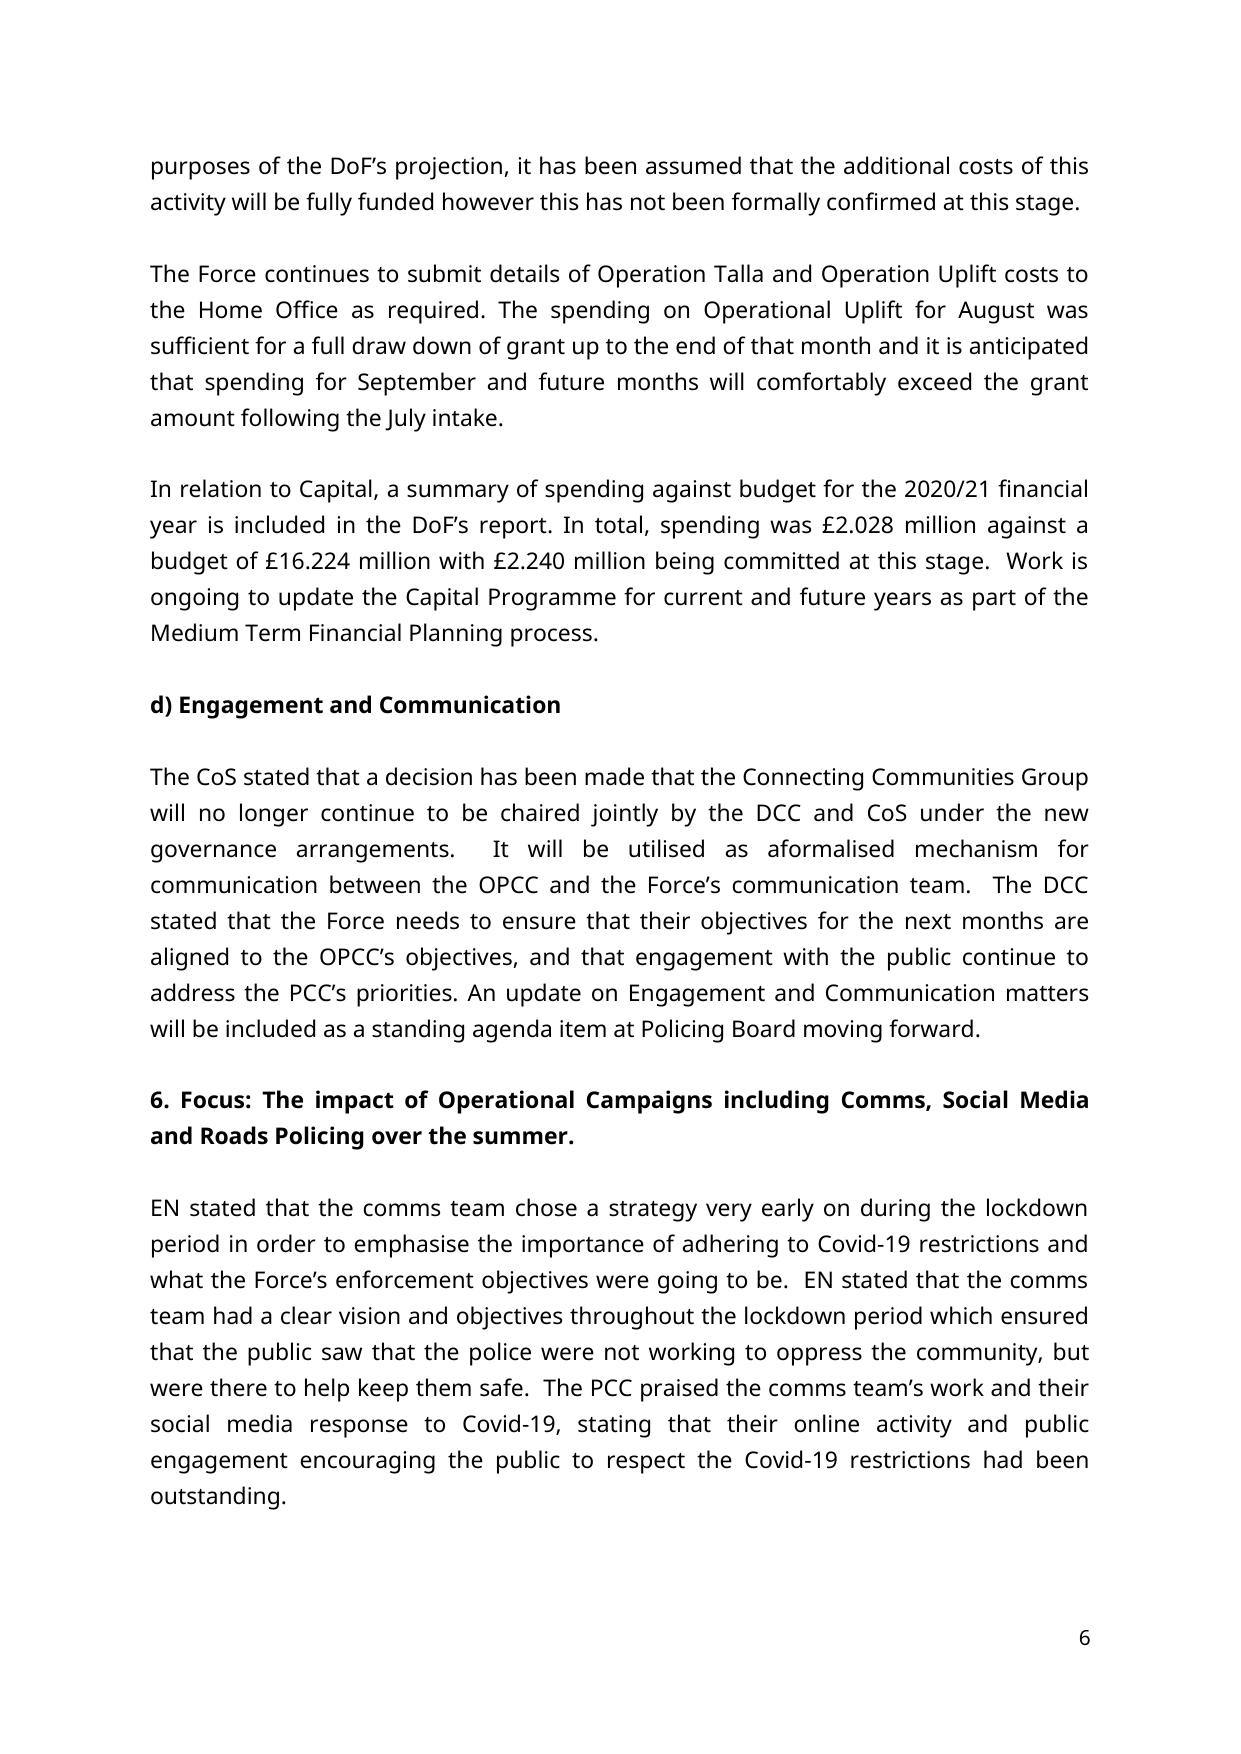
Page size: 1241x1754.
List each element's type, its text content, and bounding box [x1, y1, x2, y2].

text d) Engagement and Communication [150, 689, 1090, 720]
text The CoS stated that a decision has been made that the Connecting Communities Group will no longer continue to be chaired jointly by the DCC and CoS under the new governance arrangements. It will be utilised as aformalised mechanism for communication between the OPCC and the Force’s communication team. The DCC stated that the Force needs to ensure that their objectives for the next months are aligned to the OPCC’s objectives, and that engagement with the public continue to address the PCC’s priorities. An update on Engagement and Communication matters will be included as a standing agenda item at Policing Board moving forward. [150, 761, 1090, 1044]
text 6. Focus: The impact of Operational Campaigns including Comms, Social Media and Roads Policing over the summer. [150, 1084, 1090, 1152]
text In relation to Capital, a summary of spending against budget for the 2020/21 financial year is included in the DoF’s report. In total, spending was £2.028 million against a budget of £16.224 million with £2.240 million being committed at this stage. Work is ongoing to update the Capital Programme for current and future years as part of the Medium Term Financial Planning process. [150, 473, 1090, 648]
text The Force continues to submit details of Operation Talla and Operation Uplift costs to the Home Office as required. The spending on Operational Uplift for August was sufficient for a full draw down of grant up to the end of that month and it is anticipated that spending for September and future months will comfortably exceed the grant amount following the July intake. [150, 258, 1090, 433]
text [150, 150, 1090, 217]
text EN stated that the comms team chose a strategy very early on during the lockdown period in order to emphasise the importance of adhering to Covid-19 restrictions and what the Force’s enforcement objectives were going to be. EN stated that the comms team had a clear vision and objectives throughout the lockdown period which ensured that the public saw that the police were not working to oppress the community, but were there to help keep them safe. The PCC praised the comms team’s work and their social media response to Covid-19, stating that their online activity and public engagement encouraging the public to respect the Covid-19 restrictions had been outstanding. [150, 1192, 1090, 1511]
